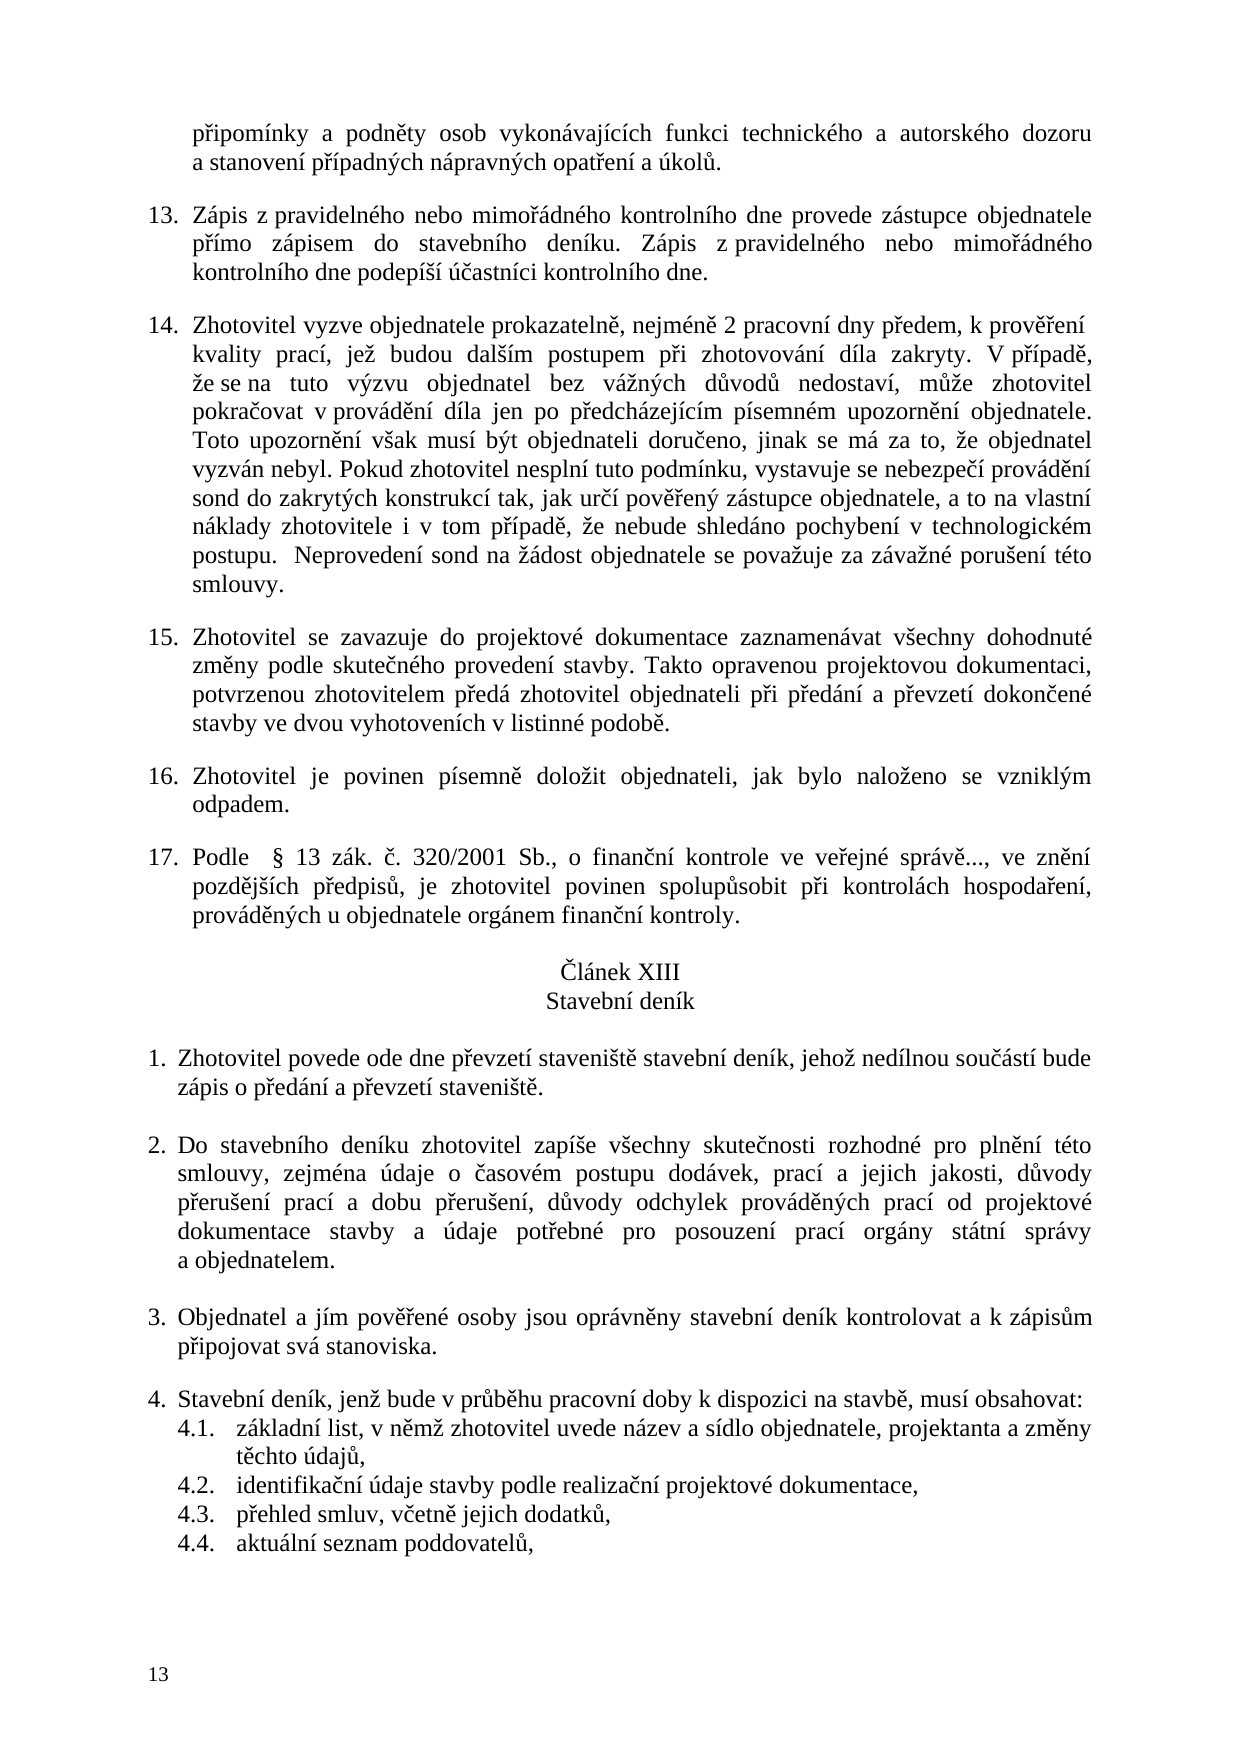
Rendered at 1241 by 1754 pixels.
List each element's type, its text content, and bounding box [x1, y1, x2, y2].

list Stavební deník, jenž bude v průběhu pracovní doby k dispozici na stavbě, musí obsahovat: [148, 1384, 1093, 1413]
text Článek XIII [148, 957, 1093, 986]
list Objednatel a jím pověřené osoby jsou oprávněny stavební deník kontrolovat a k zápisům připojovat svá stanoviska. [148, 1302, 1093, 1360]
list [148, 118, 1093, 176]
text Stavební deník [148, 986, 1093, 1015]
list Do stavebního deníku zhotovitel zapíše všechny skutečnosti rozhodné pro plnění této smlouvy, zejména údaje o časovém postupu dodávek, prací a jejich jakosti, důvody přerušení prací a dobu přerušení, důvody odchylek prováděných prací od projektové dokumentace stavby a údaje potřebné pro posouzení prací orgány státní správy a objednatelem. [148, 1130, 1093, 1273]
list Zhotovitel je povinen písemně doložit objednateli, jak bylo naloženo se vzniklým odpadem. [148, 761, 1093, 818]
list Zhotovitel povede ode dne převzetí staveniště stavební deník, jehož nedílnou součástí bude zápis o předání a převzetí staveniště. [148, 1043, 1093, 1101]
list aktuální seznam poddovatelů, [177, 1528, 1093, 1556]
list Podle § 13 zák. č. 320/2001 Sb., o finanční kontrole ve veřejné správě..., ve znění pozdějších předpisů, je zhotovitel povinen spolupůsobit při kontrolách hospodaření, prováděných u objednatele orgánem finanční kontroly. [148, 842, 1093, 928]
list Zhotovitel se zavazuje do projektové dokumentace zaznamenávat všechny dohodnuté změny podle skutečného provedení stavby. Takto opravenou projektovou dokumentaci, potvrzenou zhotovitelem předá zhotovitel objednateli při předání a převzetí dokončené stavby ve dvou vyhotoveních v listinné podobě. [148, 622, 1093, 737]
list přehled smluv, včetně jejich dodatků, [177, 1499, 1093, 1528]
list základní list, v němž zhotovitel uvede název a sídlo objednatele, projektanta a změny těchto údajů, [177, 1413, 1093, 1470]
list identifikační údaje stavby podle realizační projektové dokumentace, [177, 1470, 1093, 1499]
list Zhotovitel vyzve objednatele prokazatelně, nejméně 2 pracovní dny předem, k prověření kvality prací, jež budou dalším postupem při zhotovování díla zakryty. V případě, že se na tuto výzvu objednatel bez vážných důvodů nedostaví, může zhotovitel pokračovat v provádění díla jen po předcházejícím písemném upozornění objednatele. Toto upozornění však musí být objednateli doručeno, jinak se má za to, že objednatel vyzván nebyl. Pokud zhotovitel nesplní tuto podmínku, vystavuje se nebezpečí provádění sond do zakrytých konstrukcí tak, jak určí pověřený zástupce objednatele, a to na vlastní náklady zhotovitele i v tom případě, že nebude shledáno pochybení v technologickém postupu. Neprovedení sond na žádost objednatele se považuje za závažné porušení této smlouvy. [148, 310, 1093, 598]
list Zápis z pravidelného nebo mimořádného kontrolního dne provede zástupce objednatele přímo zápisem do stavebního deníku. Zápis z pravidelného nebo mimořádného kontrolního dne podepíší účastníci kontrolního dne. [148, 200, 1093, 286]
